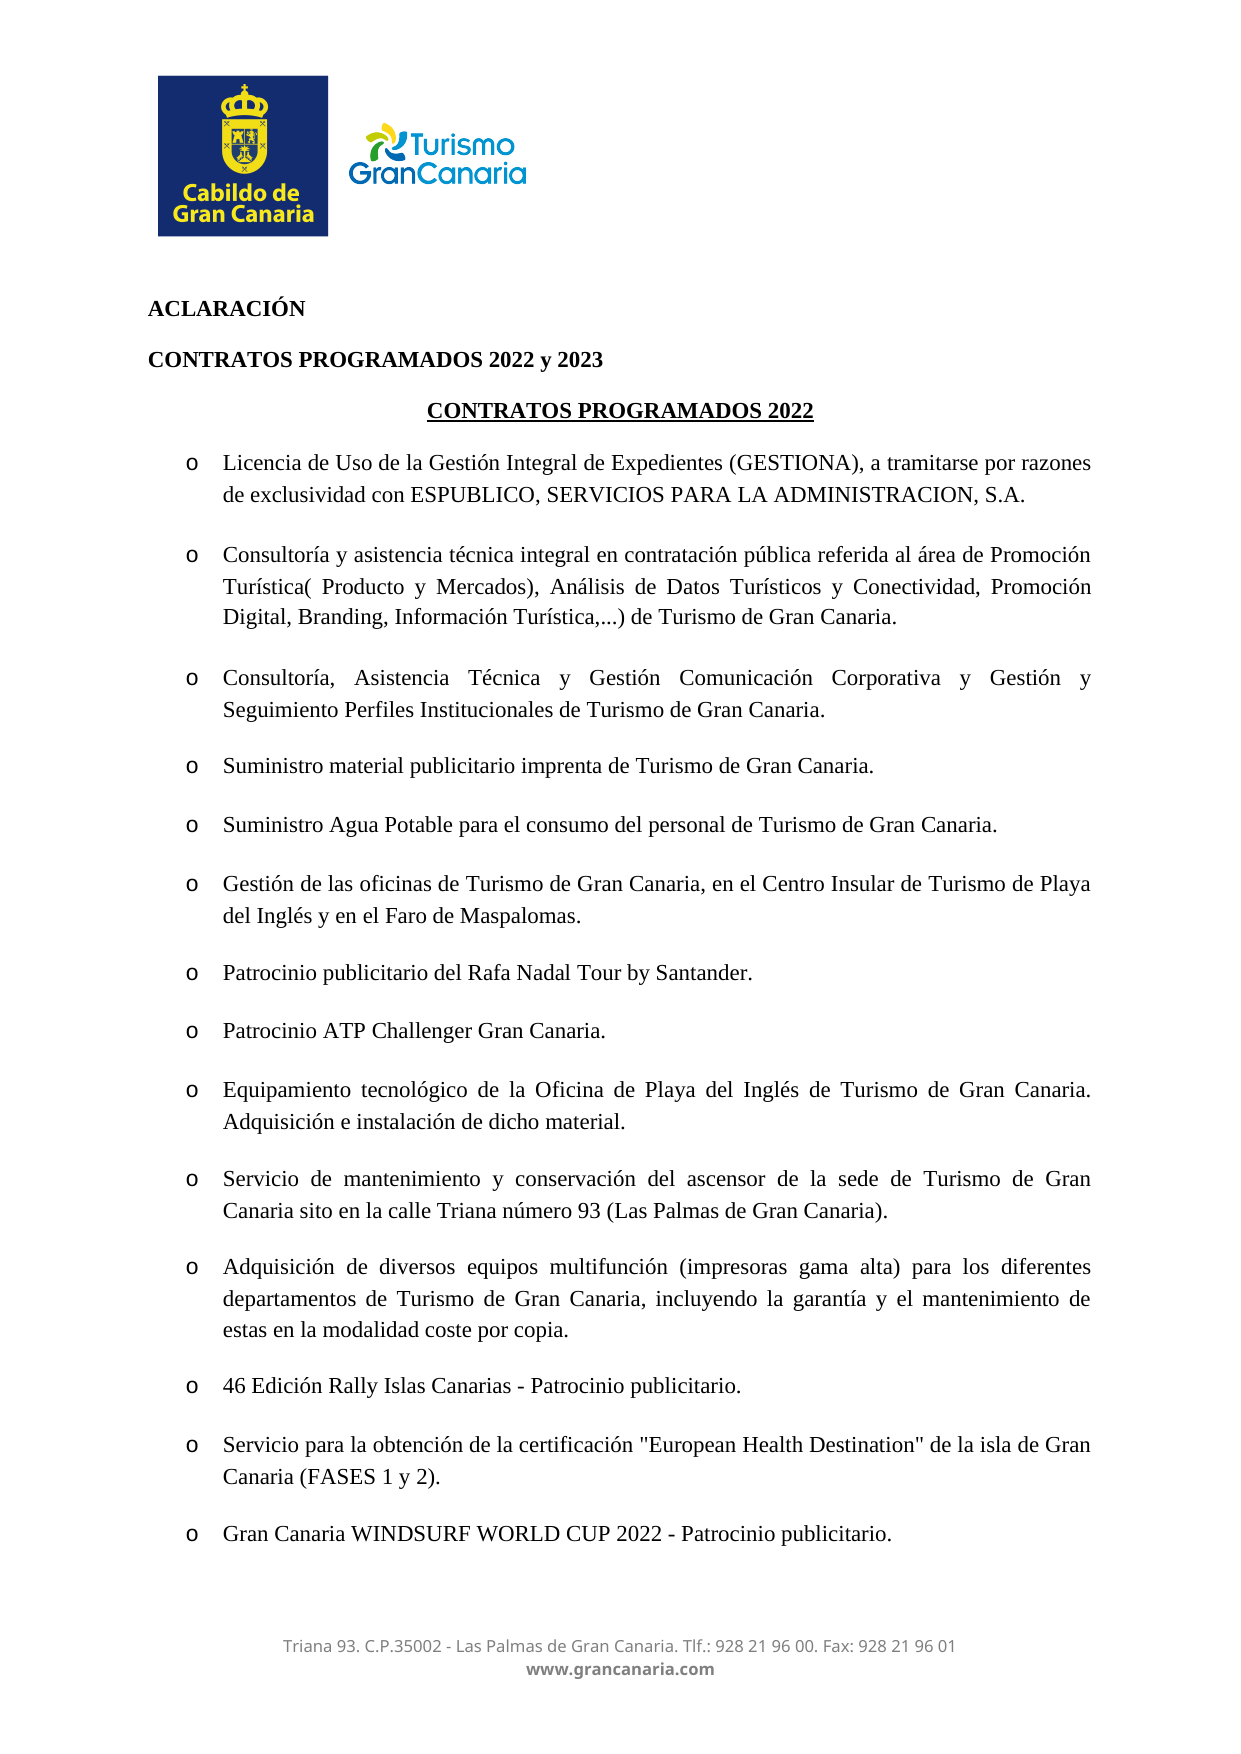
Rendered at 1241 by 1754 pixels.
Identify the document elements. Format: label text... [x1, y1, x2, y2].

list Licencia de Uso de la Gestión Integral de Expedientes (GESTIONA), a tramitarse por razones de exclusividad con ESPUBLICO, SERVICIOS PARA LA ADMINISTRACION, S.A. [185, 448, 1093, 507]
text CONTRATOS PROGRAMADOS 2022 y 2023 [148, 346, 1093, 373]
list Servicio de mantenimiento y conservación del ascensor de la sede de Turismo de Gran Canaria sito en la calle Triana número 93 (Las Palmas de Gran Canaria). [185, 1165, 1093, 1223]
list Gestión de las oficinas de Turismo de Gran Canaria, en el Centro Insular de Turismo de Playa del Inglés y en el Faro de Maspalomas. [185, 870, 1093, 928]
list Suministro material publicitario imprenta de Turismo de Gran Canaria. [185, 752, 1093, 781]
list Equipamiento tecnológico de la Oficina de Playa del Inglés de Turismo de Gran Canaria. Adquisición e instalación de dicho material. [185, 1076, 1093, 1134]
list Consultoría, Asistencia Técnica y Gestión Comunicación Corporativa y Gestión y Seguimiento Perfiles Institucionales de Turismo de Gran Canaria. [185, 664, 1093, 722]
text CONTRATOS PROGRAMADOS 2022 [148, 397, 1093, 424]
list Servicio para la obtención de la certificación "European Health Destination" de la isla de Gran Canaria (FASES 1 y 2). [185, 1431, 1093, 1489]
list 46 Edición Rally Islas Canarias - Patrocinio publicitario. [185, 1372, 1093, 1400]
list Gran Canaria WINDSURF WORLD CUP 2022 - Patrocinio publicitario. [185, 1519, 1093, 1548]
list Patrocinio publicitario del Rafa Nadal Tour by Santander. [185, 958, 1093, 987]
picture [145, 63, 555, 250]
list Adquisición de diversos equipos multifunción (impresoras gama alta) para los diferentes departamentos de Turismo de Gran Canaria, incluyendo la garantía y el mantenimiento de estas en la modalidad coste por copia. [185, 1253, 1093, 1342]
list Patrocinio ATP Challenger Gran Canaria. [185, 1017, 1093, 1046]
text ACLARACIÓN [148, 295, 1093, 322]
list Suministro Agua Potable para el consumo del personal de Turismo de Gran Canaria. [185, 811, 1093, 839]
list Consultoría y asistencia técnica integral en contratación pública referida al área de Promoción Turística( Producto y Mercados), Análisis de Datos Turísticos y Conectividad, Promoción Digital, Branding, Información Turística,...) de Turismo de Gran Canaria. [185, 541, 1093, 630]
